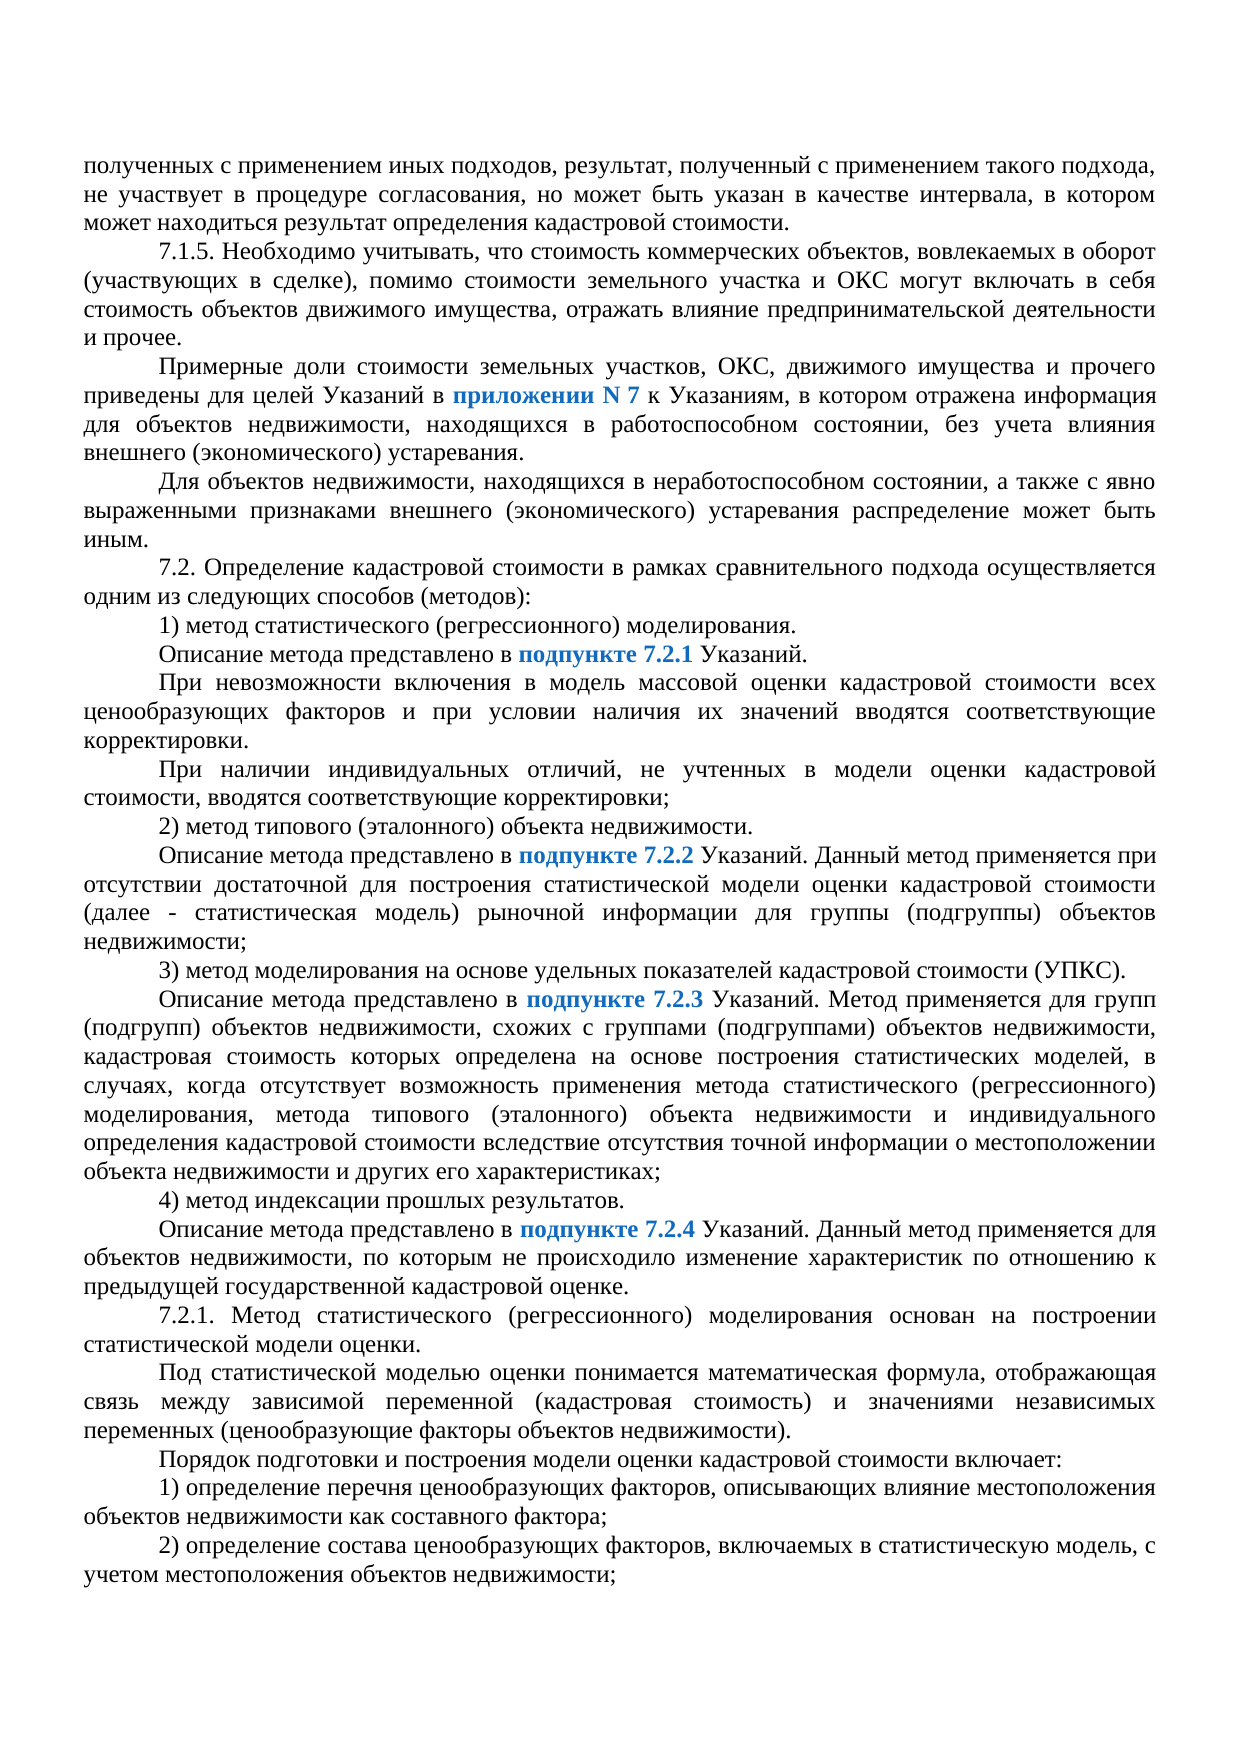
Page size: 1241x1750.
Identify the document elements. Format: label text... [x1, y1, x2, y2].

text 7.1.5. Необходимо учитывать, что стоимость коммерческих объектов, вовлекаемых в оборот (участвующих в сделке), помимо стоимости земельного участка и ОКС могут включать в себя стоимость объектов движимого имущества, отражать влияние предпринимательской деятельности и прочее. [83, 236, 1157, 351]
text Под статистической моделью оценки понимается математическая формула, отображающая связь между зависимой переменной (кадастровая стоимость) и значениями независимых переменных (ценообразующие факторы объектов недвижимости). [83, 1357, 1157, 1444]
text Для объектов недвижимости, находящихся в неработоспособном состоянии, а также с явно выраженными признаками внешнего (экономического) устаревания распределение может быть иным. [83, 466, 1157, 552]
text 1) определение перечня ценообразующих факторов, описывающих влияние местоположения объектов недвижимости как составного фактора; [83, 1472, 1157, 1530]
text Описание метода представлено в подпункте 7.2.2 Указаний. Данный метод применяется при отсутствии достаточной для построения статистической модели оценки кадастровой стоимости (далее - статистическая модель) рыночной информации для группы (подгруппы) объектов недвижимости; [83, 840, 1157, 955]
text Порядок подготовки и построения модели оценки кадастровой стоимости включает: [83, 1444, 1157, 1472]
text Примерные доли стоимости земельных участков, ОКС, движимого имущества и прочего приведены для целей Указаний в приложении N 7 к Указаниям, в котором отражена информация для объектов недвижимости, находящихся в работоспособном состоянии, без учета влияния внешнего (экономического) устаревания. [83, 351, 1157, 466]
text 7.2. Определение кадастровой стоимости в рамках сравнительного подхода осуществляется одним из следующих способов (методов): [83, 552, 1157, 610]
text 2) метод типового (эталонного) объекта недвижимости. [83, 811, 1157, 840]
text Описание метода представлено в подпункте 7.2.4 Указаний. Данный метод применяется для объектов недвижимости, по которым не происходило изменение характеристик по отношению к предыдущей государственной кадастровой оценке. [83, 1214, 1157, 1300]
text При наличии индивидуальных отличий, не учтенных в модели оценки кадастровой стоимости, вводятся соответствующие корректировки; [83, 754, 1157, 811]
text 4) метод индексации прошлых результатов. [83, 1185, 1157, 1214]
text Описание метода представлено в подпункте 7.2.1 Указаний. [83, 639, 1157, 667]
text 1) метод статистического (регрессионного) моделирования. [83, 610, 1157, 639]
text При невозможности включения в модель массовой оценки кадастровой стоимости всех ценообразующих факторов и при условии наличия их значений вводятся соответствующие корректировки. [83, 667, 1157, 754]
text 7.2.1. Метод статистического (регрессионного) моделирования основан на построении статистической модели оценки. [83, 1300, 1157, 1357]
text Описание метода представлено в подпункте 7.2.3 Указаний. Метод применяется для групп (подгрупп) объектов недвижимости, схожих с группами (подгруппами) объектов недвижимости, кадастровая стоимость которых определена на основе построения статистических моделей, в случаях, когда отсутствует возможность применения метода статистического (регрессионного) моделирования, метода типового (эталонного) объекта недвижимости и индивидуального определения кадастровой стоимости вследствие отсутствия точной информации о местоположении объекта недвижимости и других его характеристиках; [83, 984, 1157, 1185]
text 3) метод моделирования на основе удельных показателей кадастровой стоимости (УПКС). [83, 955, 1157, 984]
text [83, 150, 1157, 236]
text 2) определение состава ценообразующих факторов, включаемых в статистическую модель, с учетом местоположения объектов недвижимости; [83, 1530, 1157, 1587]
